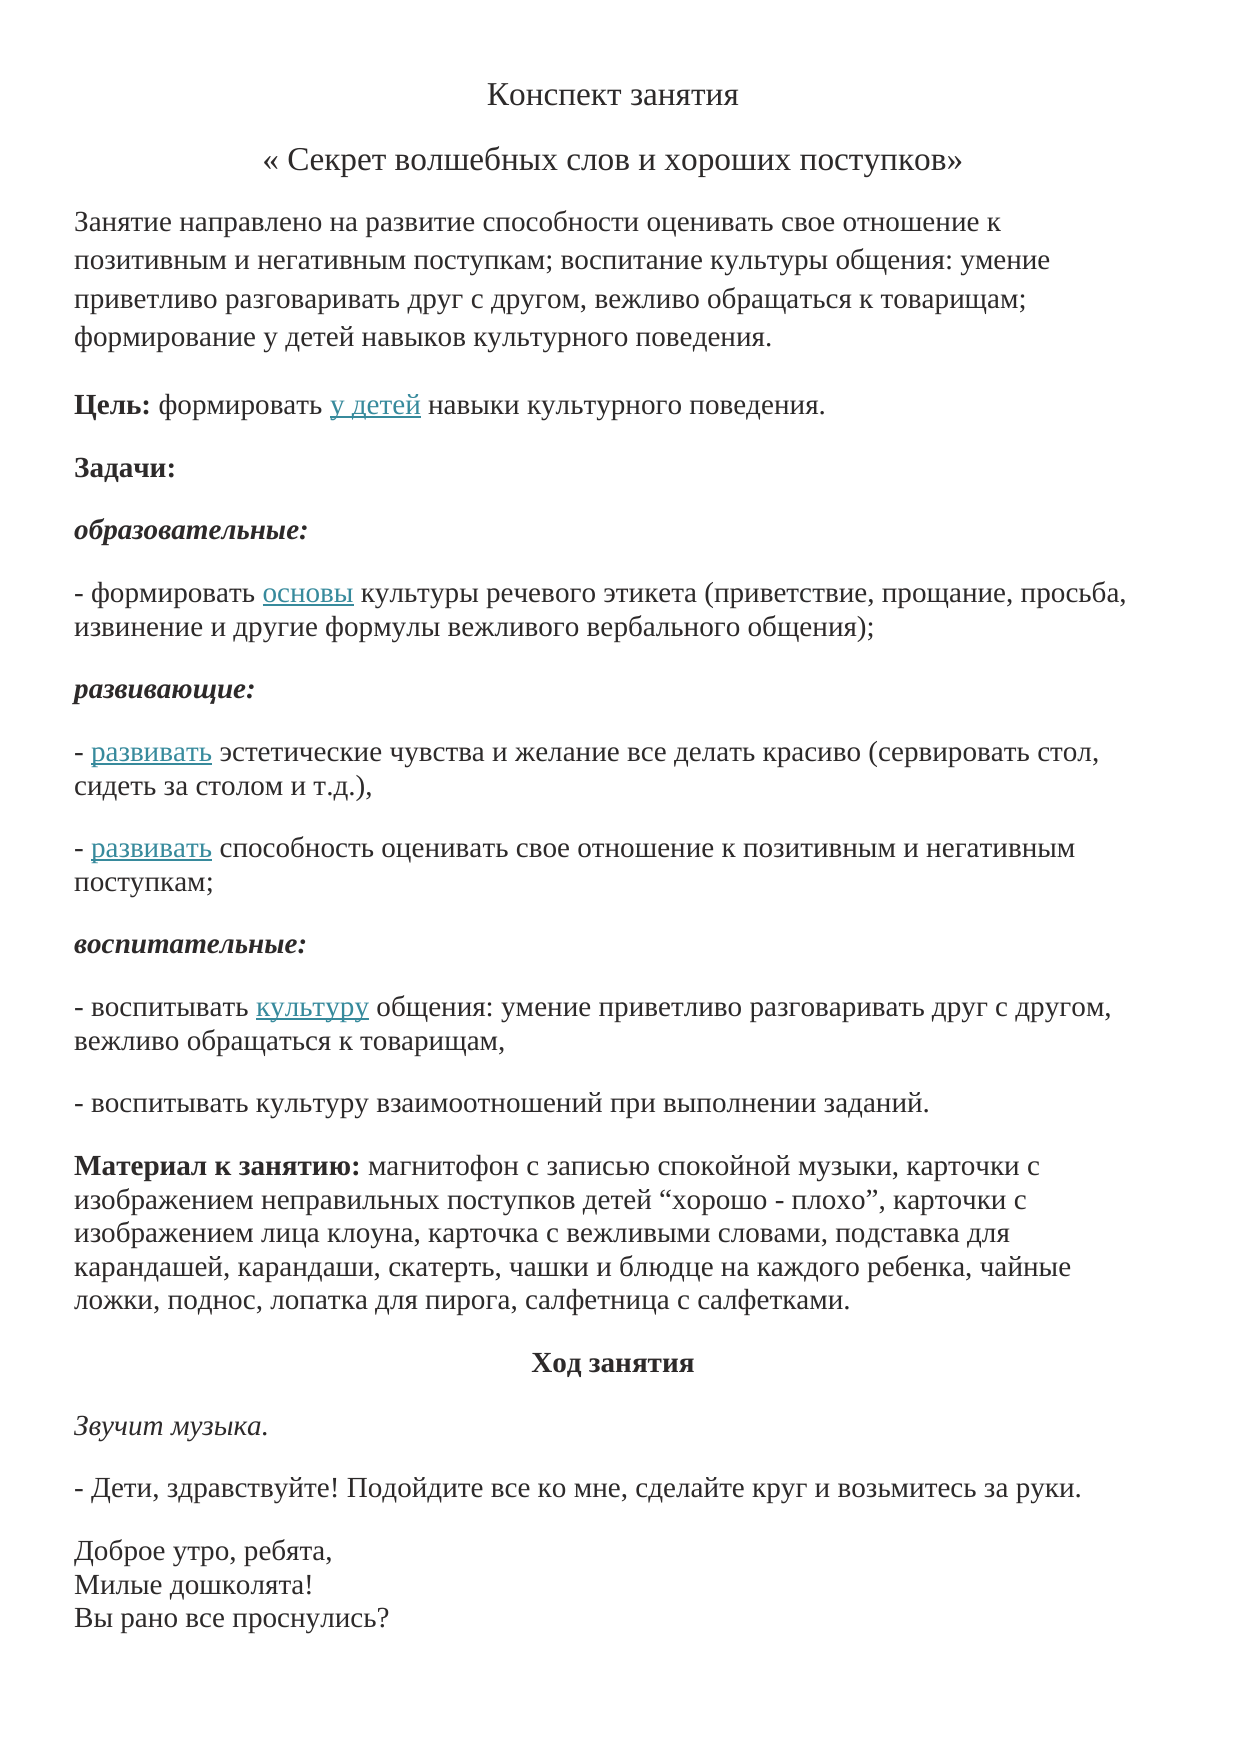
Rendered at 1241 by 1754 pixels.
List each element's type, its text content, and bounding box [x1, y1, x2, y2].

text Конспект занятия [74, 74, 1152, 112]
text - воспитывать культуру взаимоотношений при выполнении заданий. [74, 1086, 1152, 1119]
text - развивать эстетические чувства и желание все делать красиво (сервировать стол, сидеть за столом и т.д.), [74, 734, 1152, 801]
text - формировать основы культуры речевого этикета (приветствие, прощание, просьба, извинение и другие формулы вежливого вербального общения); [74, 575, 1152, 642]
text - воспитывать культуру общения: умение приветливо разговаривать друг с другом, вежливо обращаться к товарищам, [74, 989, 1152, 1056]
text образовательные: [74, 512, 1152, 546]
text воспитательные: [74, 927, 1152, 960]
text Ход занятия [74, 1345, 1152, 1379]
text развивающие: [74, 671, 1152, 705]
text « Секрет волшебных слов и хороших поступков» [74, 139, 1152, 177]
text Занятие направлено на развитие способности оценивать свое отношение к позитивным и негативным поступкам; воспитание культуры общения: умение приветливо разговаривать друг с другом, вежливо обращаться к товарищам; формирование у детей навыков культурного поведения. [74, 204, 1152, 353]
text Звучит музыка. [74, 1408, 1152, 1441]
text Задачи: [74, 450, 1152, 483]
text - развивать способность оценивать свое отношение к позитивным и негативным поступкам; [74, 830, 1152, 897]
text Цель: формировать у детей навыки культурного поведения. [74, 387, 1152, 421]
text - Дети, здравствуйте! Подойдите все ко мне, сделайте круг и возьмитесь за руки. [74, 1471, 1152, 1504]
text Материал к занятию: магнитофон с записью спокойной музыки, карточки с изображением неправильных поступков детей “хорошо - плохо”, карточки с изображением лица клоуна, карточка с вежливыми словами, подставка для карандашей, карандаши, скатерть, чашки и блюдце на каждого ребенка, чайные ложки, поднос, лопатка для пирога, салфетница с салфетками. [74, 1148, 1152, 1316]
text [74, 1533, 1152, 1634]
